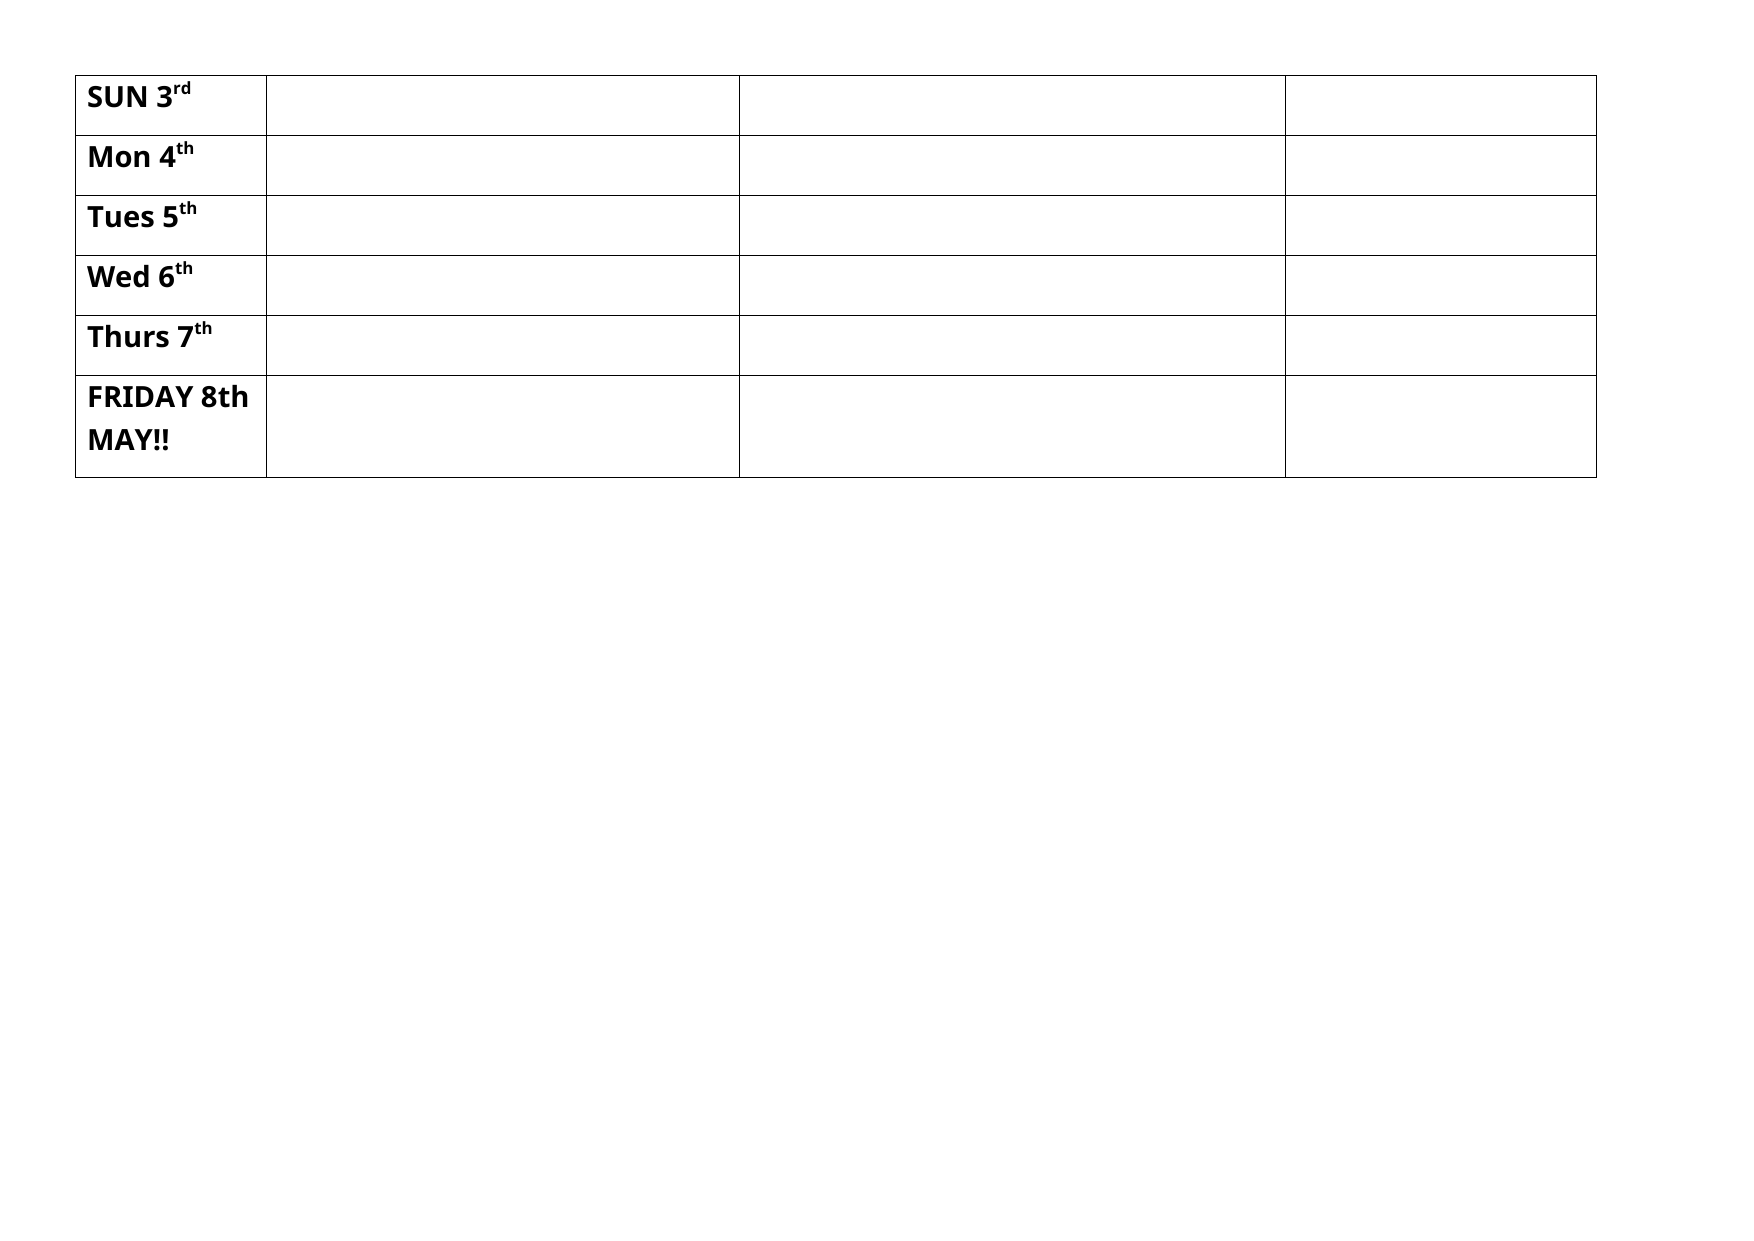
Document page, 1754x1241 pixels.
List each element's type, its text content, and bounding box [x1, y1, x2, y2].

table_cell [267, 76, 739, 135]
table_cell [1286, 256, 1596, 315]
table_cell [267, 316, 739, 375]
table_cell [740, 136, 1285, 195]
table_cell [267, 376, 739, 477]
table_cell [1286, 316, 1596, 375]
table_cell [1286, 196, 1596, 255]
table_cell [740, 196, 1285, 255]
table_cell [740, 316, 1285, 375]
table_cell [1286, 376, 1596, 477]
table_cell Wed 6th [76, 256, 266, 315]
table_cell [267, 196, 739, 255]
table_cell Mon 4th [76, 136, 266, 195]
table_cell [1286, 136, 1596, 195]
table_cell [740, 76, 1285, 135]
table_cell [267, 256, 739, 315]
table_cell FRIDAY 8th MAY!! [76, 376, 266, 477]
table_cell Tues 5th [76, 196, 266, 255]
table_cell [267, 136, 739, 195]
table_cell SUN 3rd [76, 76, 266, 135]
table_cell [740, 376, 1285, 477]
table_cell [1286, 76, 1596, 135]
table_cell [740, 256, 1285, 315]
table_cell Thurs 7th [76, 316, 266, 375]
